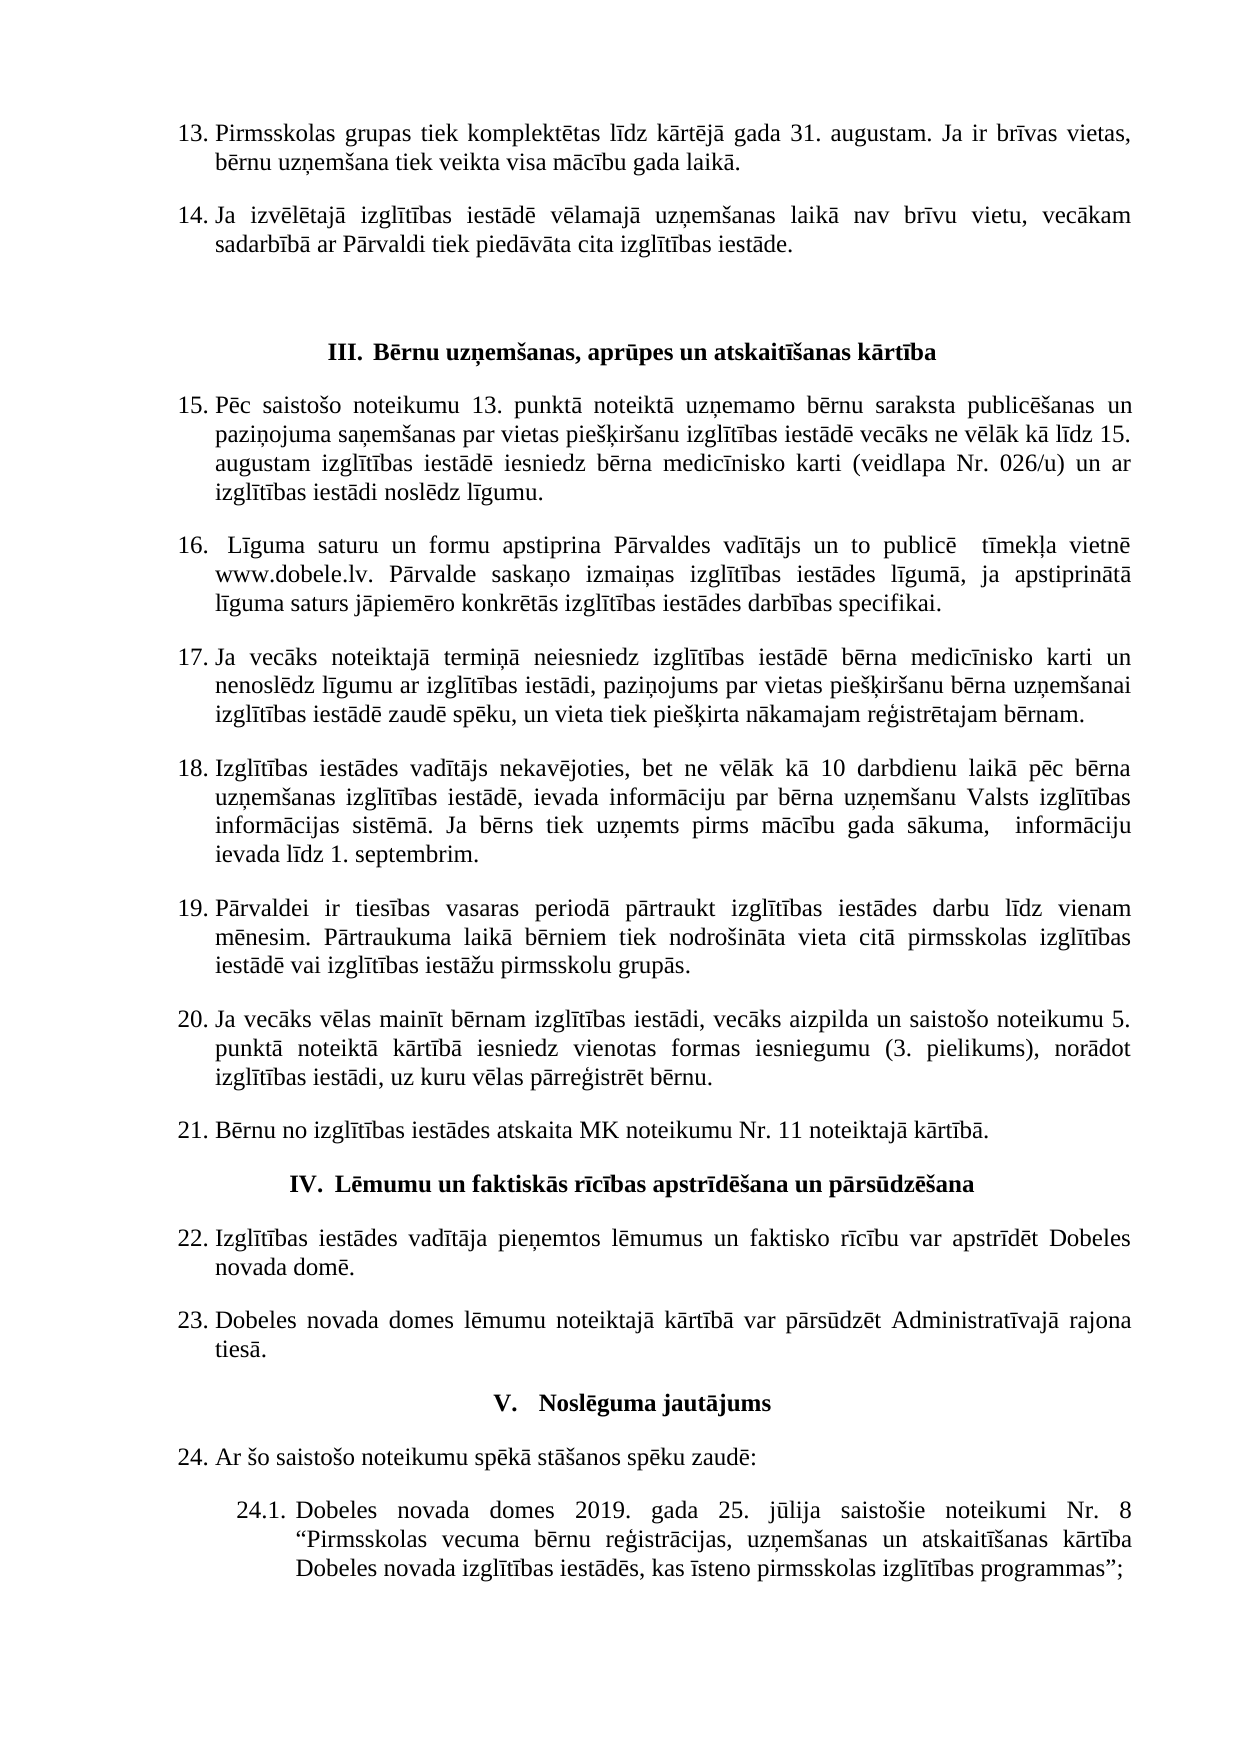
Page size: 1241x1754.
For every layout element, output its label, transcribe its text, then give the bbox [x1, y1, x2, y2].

list Bērnu uzņemšanas, aprūpes un atskaitīšanas kārtība [132, 337, 1132, 366]
list Pirmsskolas grupas tiek komplektētas līdz kārtējā gada 31. augustam. Ja ir brīvas vietas, bērnu uzņemšana tiek veikta visa mācību gada laikā. [177, 118, 1132, 176]
list Pēc saistošo noteikumu 13. punktā noteiktā uzņemamo bērnu saraksta publicēšanas un paziņojuma saņemšanas par vietas piešķiršanu izglītības iestādē vecāks ne vēlāk kā līdz 15. augustam izglītības iestādē iesniedz bērna medicīnisko karti (veidlapa Nr. 026/u) un ar izglītības iestādi noslēdz līgumu. [177, 391, 1132, 506]
list Ja izvēlētajā izglītības iestādē vēlamajā uzņemšanas laikā nav brīvu vietu, vecākam sadarbībā ar Pārvaldi tiek piedāvāta cita izglītības iestāde. [177, 201, 1132, 258]
list Bērnu no izglītības iestādes atskaita MK noteikumu Nr. 11 noteiktajā kārtībā. [177, 1116, 1132, 1144]
list Lēmumu un faktiskās rīcības apstrīdēšana un pārsūdzēšana [132, 1169, 1132, 1198]
list Dobeles novada domes lēmumu noteiktajā kārtībā var pārsūdzēt Administratīvajā rajona tiesā. [177, 1306, 1132, 1363]
list Dobeles novada domes 2019. gada 25. jūlija saistošie noteikumi Nr. 8 “Pirmsskolas vecuma bērnu reģistrācijas, uzņemšanas un atskaitīšanas kārtība Dobeles novada izglītības iestādēs, kas īsteno pirmsskolas izglītības programmas”; [236, 1496, 1132, 1582]
list Pārvaldei ir tiesības vasaras periodā pārtraukt izglītības iestādes darbu līdz vienam mēnesim. Pārtraukuma laikā bērniem tiek nodrošināta vieta citā pirmsskolas izglītības iestādē vai izglītības iestāžu pirmsskolu grupās. [177, 893, 1132, 979]
list Ja vecāks noteiktajā termiņā neiesniedz izglītības iestādē bērna medicīnisko karti un nenoslēdz līgumu ar izglītības iestādi, par vietas piešķiršanu bērna uzņemšanai izglītības iestādē zaudē spēku, un vieta tiek piešķirta nākamajam reģistrētajam bērnam. [177, 642, 1132, 728]
list Izglītības iestādes vadītājs nekavējoties, bet ne vēlāk kā 10 darbdienu laikā pēc bērna uzņemšanas izglītības iestādē, ievada informāciju par bērna uzņemšanu Valsts izglītības informācijas sistēmā. Ja bērns tiek uzņemts pirms mācību gada sākuma, informāciju ievada līdz 1. septembrim. [177, 753, 1132, 868]
list Ja vecāks vēlas mainīt bērnam izglītības iestādi, vecāks aizpilda un saistošo noteikumu 5. punktā noteiktā kārtībā iesniedz vienotas formas iesniegumu (3. pielikums), norādot izglītības iestādi, uz kuru vēlas pārreģistrēt bērnu. [177, 1004, 1132, 1091]
list Līguma saturu un formu apstiprina Pārvaldes vadītājs un to publicē tīmekļa vietnē www.dobele.lv. Pārvalde saskaņo izmaiņas izglītības iestādes līgumā, ja apstiprinātā līguma saturs jāpiemēro konkrētās izglītības iestādes darbības specifikai. [177, 531, 1132, 617]
list Noslēguma jautājums [132, 1388, 1132, 1417]
list Ar šo saistošo noteikumu spēkā stāšanos spēku zaudē: [177, 1442, 1132, 1471]
list Izglītības iestādes vadītāja pieņemtos lēmumus un faktisko rīcību var apstrīdēt Dobeles novada domē. [177, 1223, 1132, 1281]
